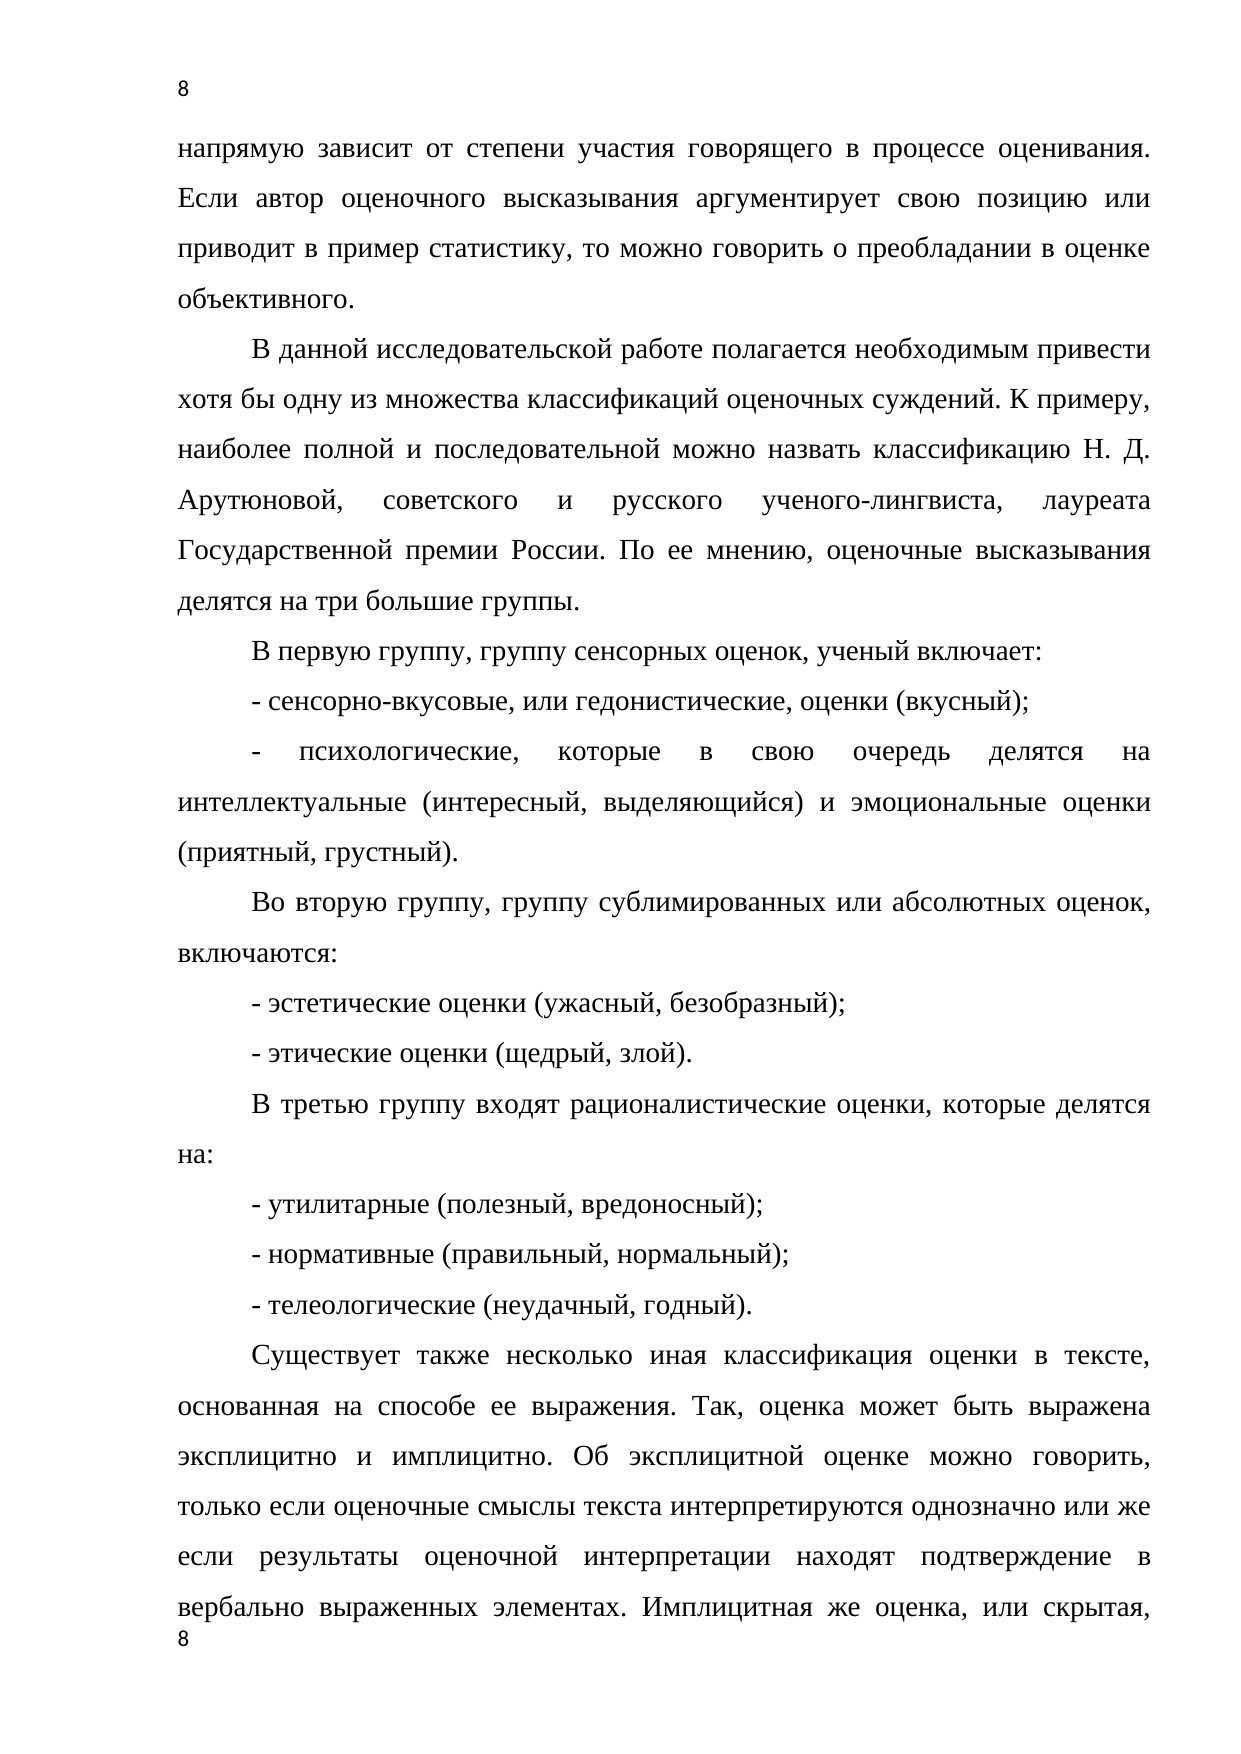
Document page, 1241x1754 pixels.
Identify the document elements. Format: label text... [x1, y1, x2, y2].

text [177, 130, 1152, 314]
text - эстетические оценки (ужасный, безобразный); [177, 985, 1152, 1019]
text В данной исследовательской работе полагается необходимым привести хотя бы одну из множества классификаций оценочных суждений. К примеру, наиболее полной и последовательной можно назвать классификацию Н. Д. Арутюновой, советского и русского ученого-лингвиста, лауреата Государственной премии России. По ее мнению, оценочные высказывания делятся на три большие группы. [177, 331, 1152, 616]
text - психологические, которые в свою очередь делятся на интеллектуальные (интересный, выделяющийся) и эмоциональные оценки (приятный, грустный). [177, 733, 1152, 868]
text - нормативные (правильный, нормальный); [177, 1237, 1152, 1270]
text - телеологические (неудачный, годный). [177, 1287, 1152, 1321]
text - утилитарные (полезный, вредоносный); [177, 1186, 1152, 1220]
text - этические оценки (щедрый, злой). [177, 1035, 1152, 1069]
text В третью группу входят рационалистические оценки, которые делятся на: [177, 1086, 1152, 1169]
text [177, 1337, 1152, 1622]
text - сенсорно-вкусовые, или гедонистические, оценки (вкусный); [177, 683, 1152, 717]
text Во вторую группу, группу сублимированных или абсолютных оценок, включаются: [177, 884, 1152, 968]
text В первую группу, группу сенсорных оценок, ученый включает: [177, 633, 1152, 666]
